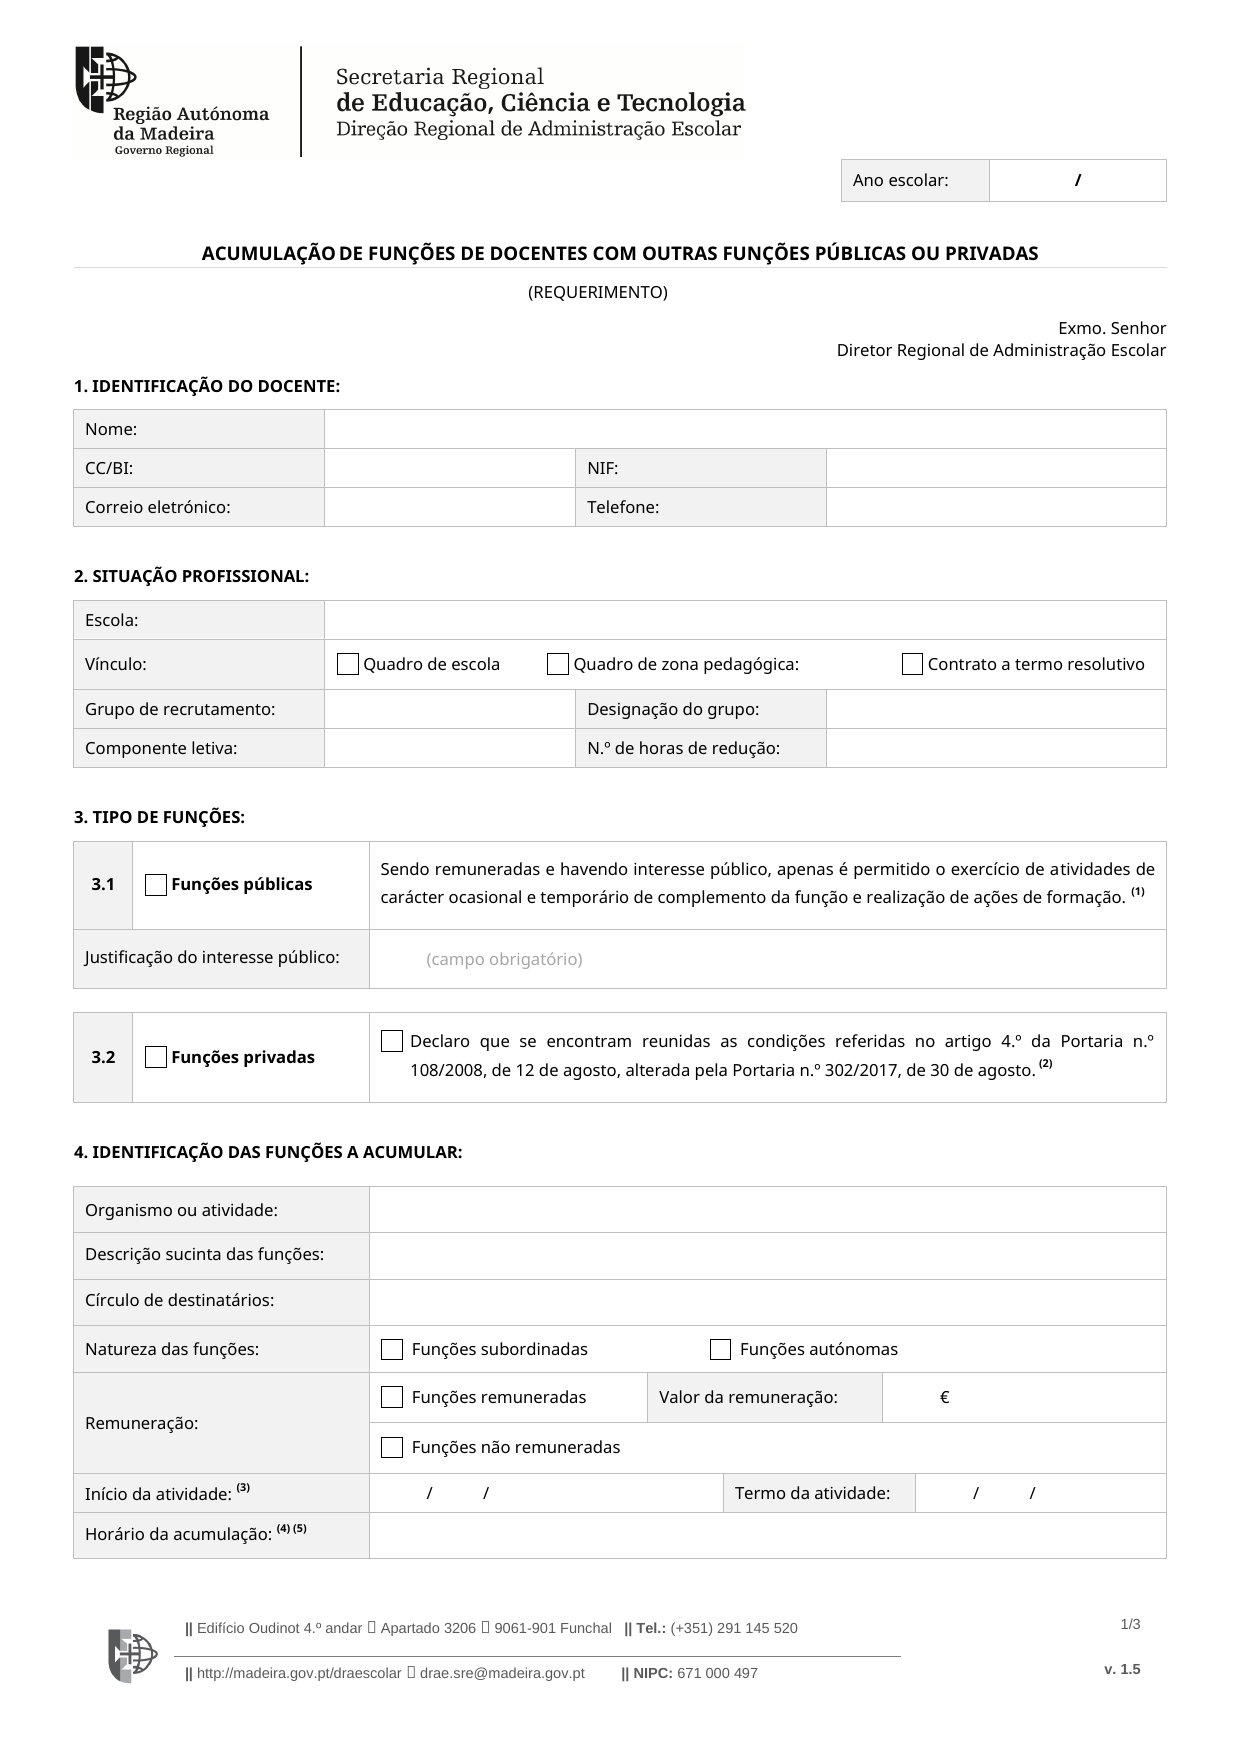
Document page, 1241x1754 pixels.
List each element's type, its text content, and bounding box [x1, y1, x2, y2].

table_header 3.2 [74, 1013, 132, 1102]
table_cell Correio eletrónico: [74, 488, 324, 526]
table_cell Funções não remuneradas [370, 1423, 1166, 1473]
table_cell Círculo de destinatários: [74, 1280, 369, 1325]
text 1. IDENTIFICAÇÃO DO DOCENTE: [74, 374, 1063, 397]
table_cell [827, 449, 1166, 487]
table_header Ano escolar: [842, 160, 989, 201]
table_cell [370, 1233, 1166, 1279]
table_cell [325, 729, 575, 767]
table_cell Natureza das funções: [74, 1326, 369, 1372]
table_cell [325, 449, 575, 487]
text 2. SITUAÇÃO PROFISSIONAL: [74, 564, 1063, 587]
table_header [325, 410, 1166, 448]
table_cell Vínculo: [74, 640, 324, 689]
table_cell NIF: [576, 449, 826, 487]
table_header [325, 601, 1166, 638]
picture [101, 1625, 161, 1687]
table_cell Componente letiva: [74, 729, 324, 767]
table_cell Valor da remuneração: [648, 1373, 882, 1422]
table_header Nome: [74, 410, 324, 448]
table_cell Funções remuneradas [370, 1373, 647, 1422]
table_cell Designação do grupo: [576, 690, 826, 728]
text 3. TIPO DE FUNÇÕES: [74, 805, 1063, 828]
text Diretor Regional de Administração Escolar [177, 339, 1167, 362]
table_cell Remuneração: [74, 1373, 369, 1473]
table_cell / / [916, 1474, 1166, 1512]
table_header [370, 1187, 1166, 1232]
table_header Escola: [74, 601, 324, 638]
table_cell [827, 729, 1166, 767]
text 4. IDENTIFICAÇÃO DAS FUNÇÕES A ACUMULAR: [74, 1140, 1063, 1163]
picture [73, 44, 748, 159]
table_header Organismo ou atividade: [74, 1187, 369, 1232]
table_cell [325, 690, 575, 728]
table_header 3.1 [74, 842, 132, 929]
table_cell [370, 1513, 1166, 1558]
text (REQUERIMENTO) [177, 281, 1167, 304]
table_header Funções públicas [133, 842, 369, 929]
table_cell Telefone: [576, 488, 826, 526]
table_cell [827, 690, 1166, 728]
table_header Sendo remuneradas e havendo interesse público, apenas é permitido o exercício de atividades de carácter ocasional e temporário de complemento da função e realização de ações de formação. (1) [370, 842, 1166, 929]
table_cell Termo da atividade: [724, 1474, 915, 1512]
table_cell Descrição sucinta das funções: [74, 1233, 369, 1279]
table_cell Quadro de escola Quadro de zona pedagógica: Contrato a termo resolutivo [325, 640, 1166, 689]
table_cell [827, 488, 1166, 526]
table_cell € [883, 1373, 1166, 1422]
table_cell Início da atividade: (3) [74, 1474, 369, 1512]
table_cell Justificação do interesse público: [74, 930, 369, 988]
table_cell Grupo de recrutamento: [74, 690, 324, 728]
table_header / [990, 160, 1166, 201]
text ACUMULAÇÃO DE FUNÇÕES DE DOCENTES COM OUTRAS FUNÇÕES PÚBLICAS OU PRIVADAS [74, 240, 1167, 267]
table_cell / / [370, 1474, 723, 1512]
table_cell Horário da acumulação: (4) (5) [74, 1513, 369, 1558]
table_header Declaro que se encontram reunidas as condições referidas no artigo 4.º da Portaria n.º 108/2008, de 12 de agosto, alterada pela Portaria n.º 302/2017, de 30 de agosto. (2) [370, 1013, 1166, 1102]
table_cell Funções subordinadas Funções autónomas [370, 1326, 1166, 1372]
table_cell N.º de horas de redução: [576, 729, 826, 767]
table_cell [370, 1280, 1166, 1325]
table_cell [325, 488, 575, 526]
table_header Funções privadas [133, 1013, 369, 1102]
text Exmo. Senhor [177, 316, 1167, 339]
table_cell CC/BI: [74, 449, 324, 487]
table_cell (campo obrigatório) [370, 930, 1166, 988]
